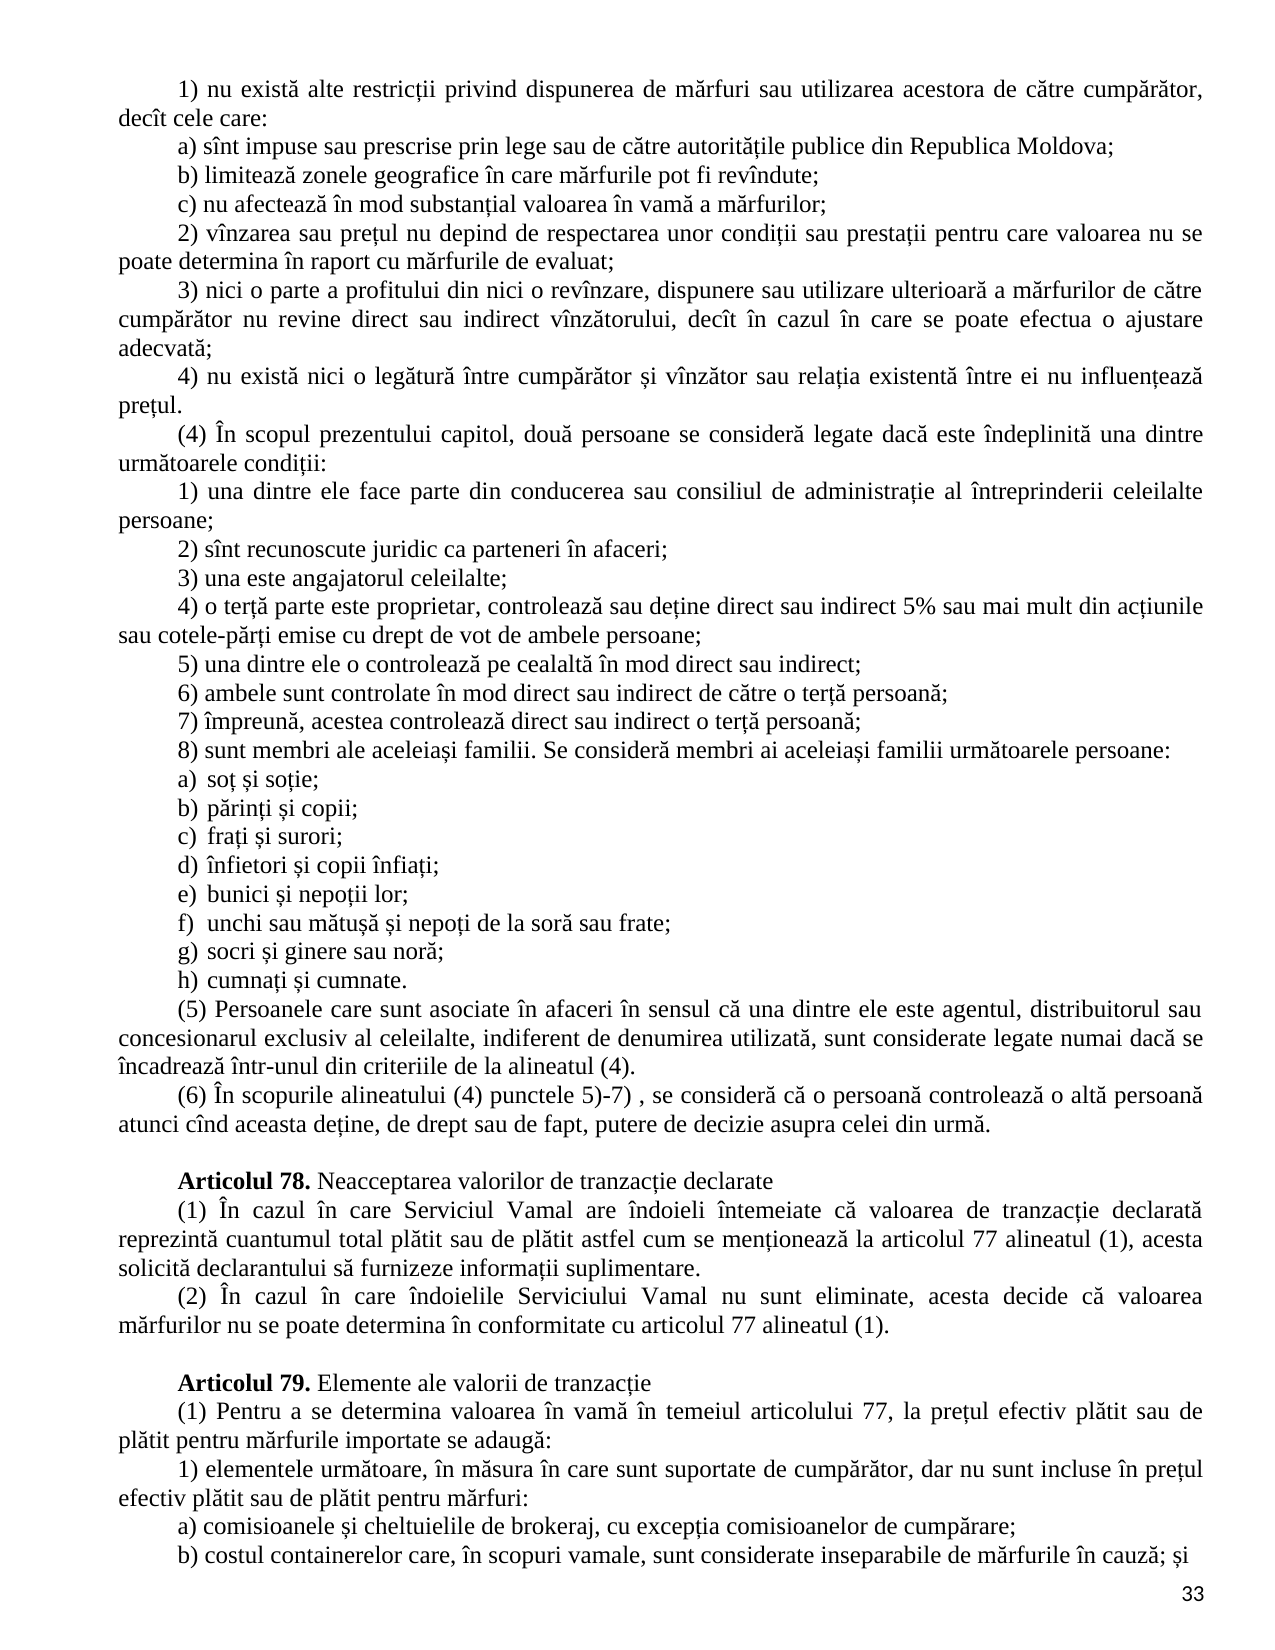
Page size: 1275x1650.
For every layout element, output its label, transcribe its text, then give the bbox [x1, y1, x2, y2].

list socri și ginere sau noră; [177, 936, 1204, 965]
text 1) nu există alte restricții privind dispunerea de mărfuri sau utilizarea acestora de către cumpărător, decît cele care: [118, 74, 1204, 131]
list înfietori și copii înfiați; [177, 850, 1204, 879]
text 8) sunt membri ale aceleiași familii. Se consideră membri ai aceleiași familii următoarele persoane: [118, 735, 1204, 764]
text (6) În scopurile alineatului (4) punctele 5)-7) , se consideră că o persoană controlează o altă persoană atunci cînd aceasta deține, de drept sau de fapt, putere de decizie asupra celei din urmă. [118, 1080, 1204, 1138]
text 1) elementele următoare, în măsura în care sunt suportate de cumpărător, dar nu sunt incluse în prețul efectiv plătit sau de plătit pentru mărfuri: [118, 1454, 1204, 1511]
list bunici și nepoții lor; [177, 879, 1204, 908]
text b) costul containerelor care, în scopuri vamale, sunt considerate inseparabile de mărfurile în cauză; și [118, 1540, 1204, 1569]
text 2) vînzarea sau prețul nu depind de respectarea unor condiții sau prestații pentru care valoarea nu se poate determina în raport cu mărfurile de evaluat; [118, 218, 1204, 275]
text (1) În cazul în care Serviciul Vamal are îndoieli întemeiate că valoarea de tranzacție declarată reprezintă cuantumul total plătit sau de plătit astfel cum se menționează la articolul 77 alineatul (1), acesta solicită declarantului să furnizeze informații suplimentare. [118, 1195, 1204, 1281]
text (5) Persoanele care sunt asociate în afaceri în sensul că una dintre ele este agentul, distribuitorul sau concesionarul exclusiv al celeilalte, indiferent de denumirea utilizată, sunt considerate legate numai dacă se încadrează într-unul din criteriile de la alineatul (4). [118, 994, 1204, 1080]
text 7) împreună, acestea controlează direct sau indirect o terță persoană; [118, 706, 1204, 735]
text c) nu afectează în mod substanțial valoarea în vamă a mărfurilor; [118, 189, 1204, 218]
text (2) În cazul în care îndoielile Serviciului Vamal nu sunt eliminate, acesta decide că valoarea mărfurilor nu se poate determina în conformitate cu articolul 77 alineatul (1). [118, 1281, 1204, 1339]
text 4) nu există nici o legătură între cumpărător și vînzător sau relația existentă între ei nu influențează prețul. [118, 361, 1204, 419]
text a) sînt impuse sau prescrise prin lege sau de către autoritățile publice din Republica Moldova; [118, 131, 1204, 160]
text 1) una dintre ele face parte din conducerea sau consiliul de administrație al întreprinderii celeilalte persoane; [118, 476, 1204, 534]
text 4) o terță parte este proprietar, controlează sau deține direct sau indirect 5% sau mai mult din acțiunile sau cotele-părți emise cu drept de vot de ambele persoane; [118, 591, 1204, 649]
text 5) una dintre ele o controlează pe cealaltă în mod direct sau indirect; [118, 649, 1204, 678]
text 3) nici o parte a profitului din nici o revînzare, dispunere sau utilizare ulterioară a mărfurilor de către cumpărător nu revine direct sau indirect vînzătorului, decît în cazul în care se poate efectua o ajustare adecvată; [118, 275, 1204, 361]
text Articolul 78. Neacceptarea valorilor de tranzacție declarate [118, 1166, 1204, 1195]
list frați și surori; [177, 821, 1204, 850]
text 2) sînt recunoscute juridic ca parteneri în afaceri; [118, 534, 1204, 563]
text 3) una este angajatorul celeilalte; [118, 563, 1204, 591]
text (4) În scopul prezentului capitol, două persoane se consideră legate dacă este îndeplinită una dintre următoarele condiții: [118, 419, 1204, 476]
list unchi sau mătușă și nepoți de la soră sau frate; [177, 908, 1204, 936]
text Articolul 79. Elemente ale valorii de tranzacție [118, 1368, 1204, 1396]
text (1) Pentru a se determina valoarea în vamă în temeiul articolului 77, la prețul efectiv plătit sau de plătit pentru mărfurile importate se adaugă: [118, 1396, 1204, 1454]
text 6) ambele sunt controlate în mod direct sau indirect de către o terță persoană; [118, 678, 1204, 706]
list soț și soție; [177, 764, 1204, 793]
list părinți și copii; [177, 793, 1204, 821]
text b) limitează zonele geografice în care mărfurile pot fi revîndute; [118, 160, 1204, 189]
text a) comisioanele și cheltuielile de brokeraj, cu excepția comisioanelor de cumpărare; [118, 1511, 1204, 1540]
list cumnați și cumnate. [177, 965, 1204, 994]
